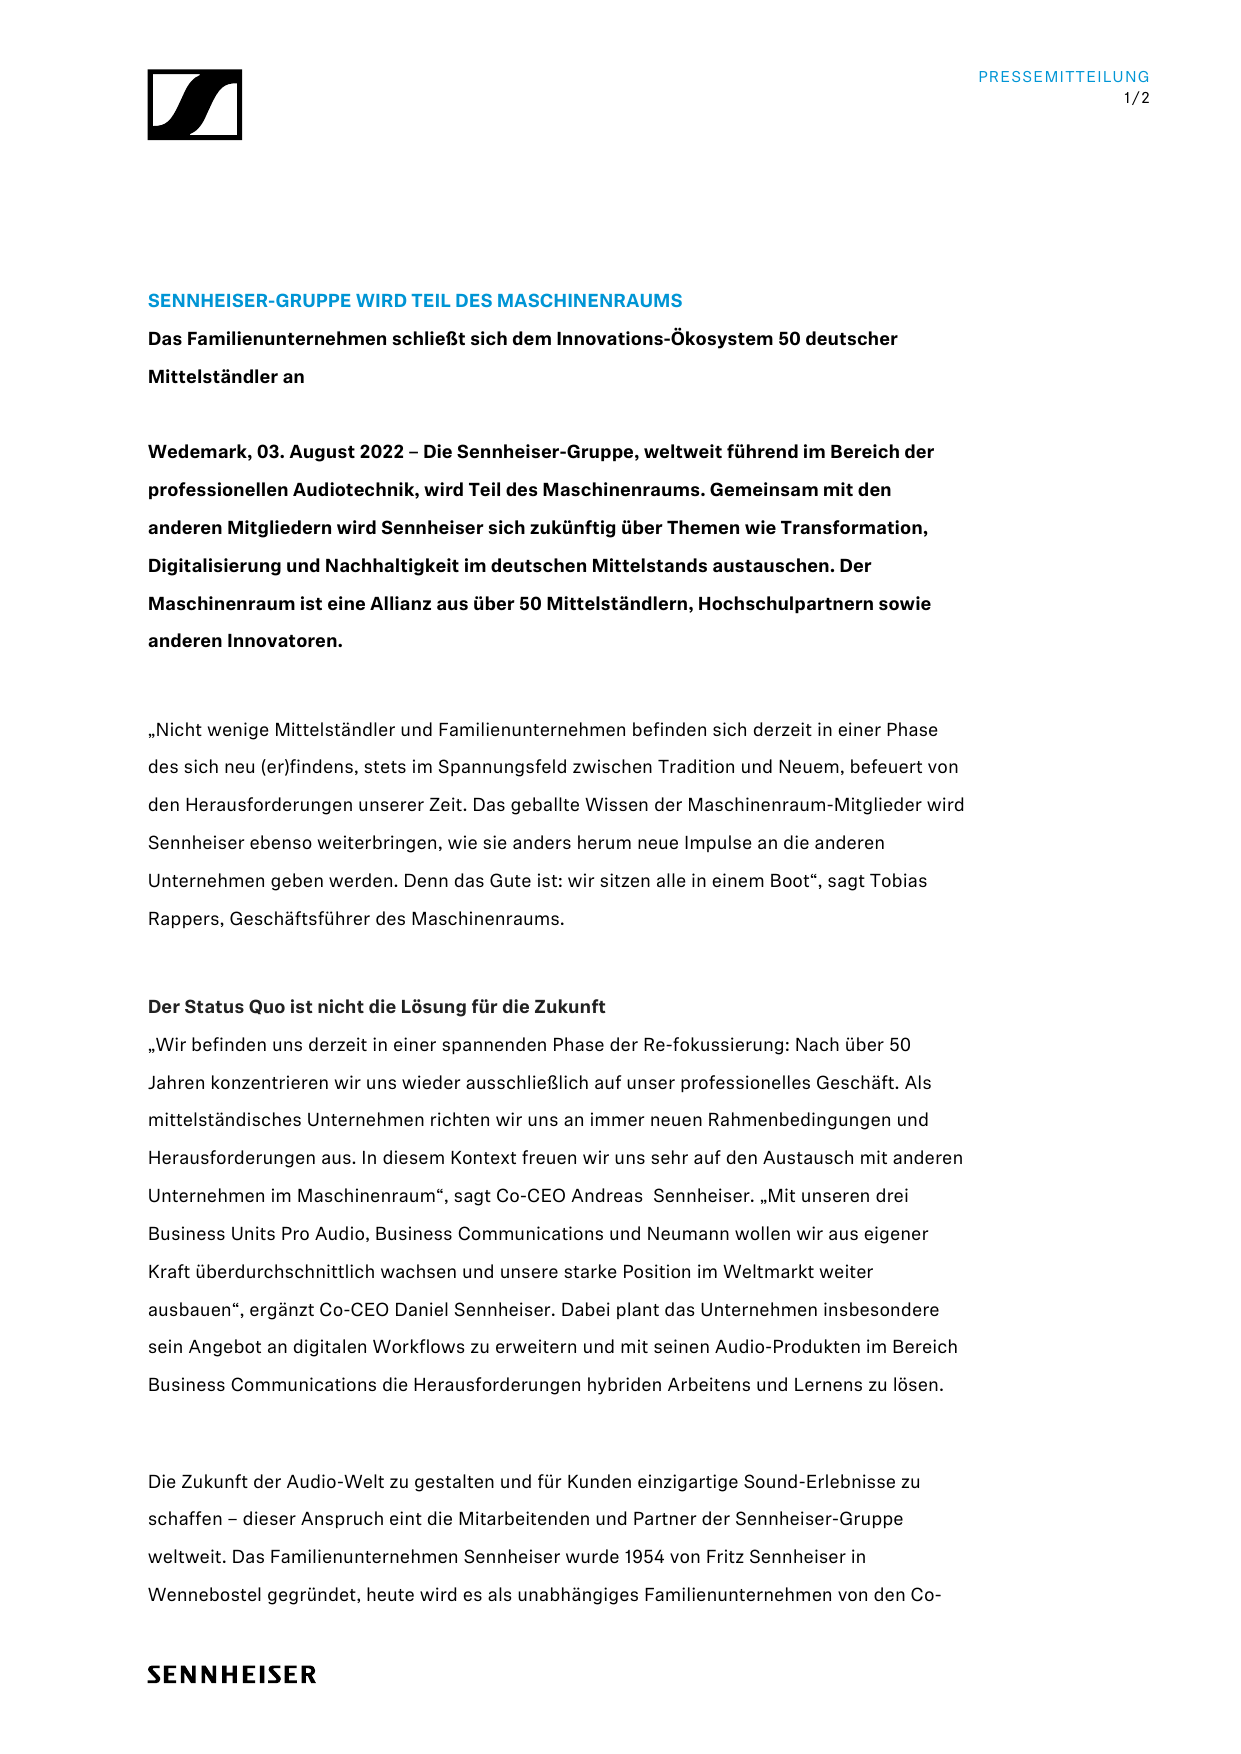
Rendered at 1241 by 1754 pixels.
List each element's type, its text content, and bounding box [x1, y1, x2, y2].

text „Nicht wenige Mittelständler und Familienunternehmen befinden sich derzeit in einer Phase des sich neu (er)findens, stets im Spannungsfeld zwischen Tradition und Neuem, befeuert von den Herausforderungen unserer Zeit. Das geballte Wissen der Maschinenraum-Mitglieder wird Sennheiser ebenso weiterbringen, wie sie anders herum neue Impulse an die anderen Unternehmen geben werden. Denn das Gute ist: wir sitzen alle in einem Boot“, sagt Tobias Rappers, Geschäftsführer des Maschinenraums. [148, 716, 968, 930]
text Wedemark, 03. August 2022 – Die Sennheiser-Gruppe, weltweit führend im Bereich der professionellen Audiotechnik, wird Teil des Maschinenraums. Gemeinsam mit den anderen Mitgliedern wird Sennheiser sich zukünftig über Themen wie Transformation, Digitalisierung und Nachhaltigkeit im deutschen Mittelstands austauschen. Der Maschinenraum ist eine Allianz aus über 50 Mittelständlern, Hochschulpartnern sowie anderen Innovatoren. [148, 438, 968, 653]
text Der Status Quo ist nicht die Lösung für die Zukunft [148, 993, 968, 1018]
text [148, 1467, 968, 1606]
text Das Familienunternehmen schließt sich dem Innovations-Ökosystem 50 deutscher Mittelständler an [148, 325, 968, 388]
text „Wir befinden uns derzeit in einer spannenden Phase der Re-fokussierung: Nach über 50 Jahren konzentrieren wir uns wieder ausschließlich auf unser professionelles Geschäft. Als mittelständisches Unternehmen richten wir uns an immer neuen Rahmenbedingungen und Herausforderungen aus. In diesem Kontext freuen wir uns sehr auf den Austausch mit anderen Unternehmen im Maschinenraum“, sagt Co-CEO Andreas Sennheiser. „Mit unseren drei Business Units Pro Audio, Business Communications und Neumann wollen wir aus eigener Kraft überdurchschnittlich wachsen und unsere starke Position im Weltmarkt weiter ausbauen“, ergänzt Co-CEO Daniel Sennheiser. Dabei plant das Unternehmen insbesondere sein Angebot an digitalen Workflows zu erweitern und mit seinen Audio-Produkten im Bereich Business Communications die Herausforderungen hybriden Arbeitens und Lernens zu lösen. [148, 1031, 968, 1396]
text SENNHEISER-GRUPPE WIRD TEIL DES MASCHINENRAUMS [148, 287, 968, 312]
